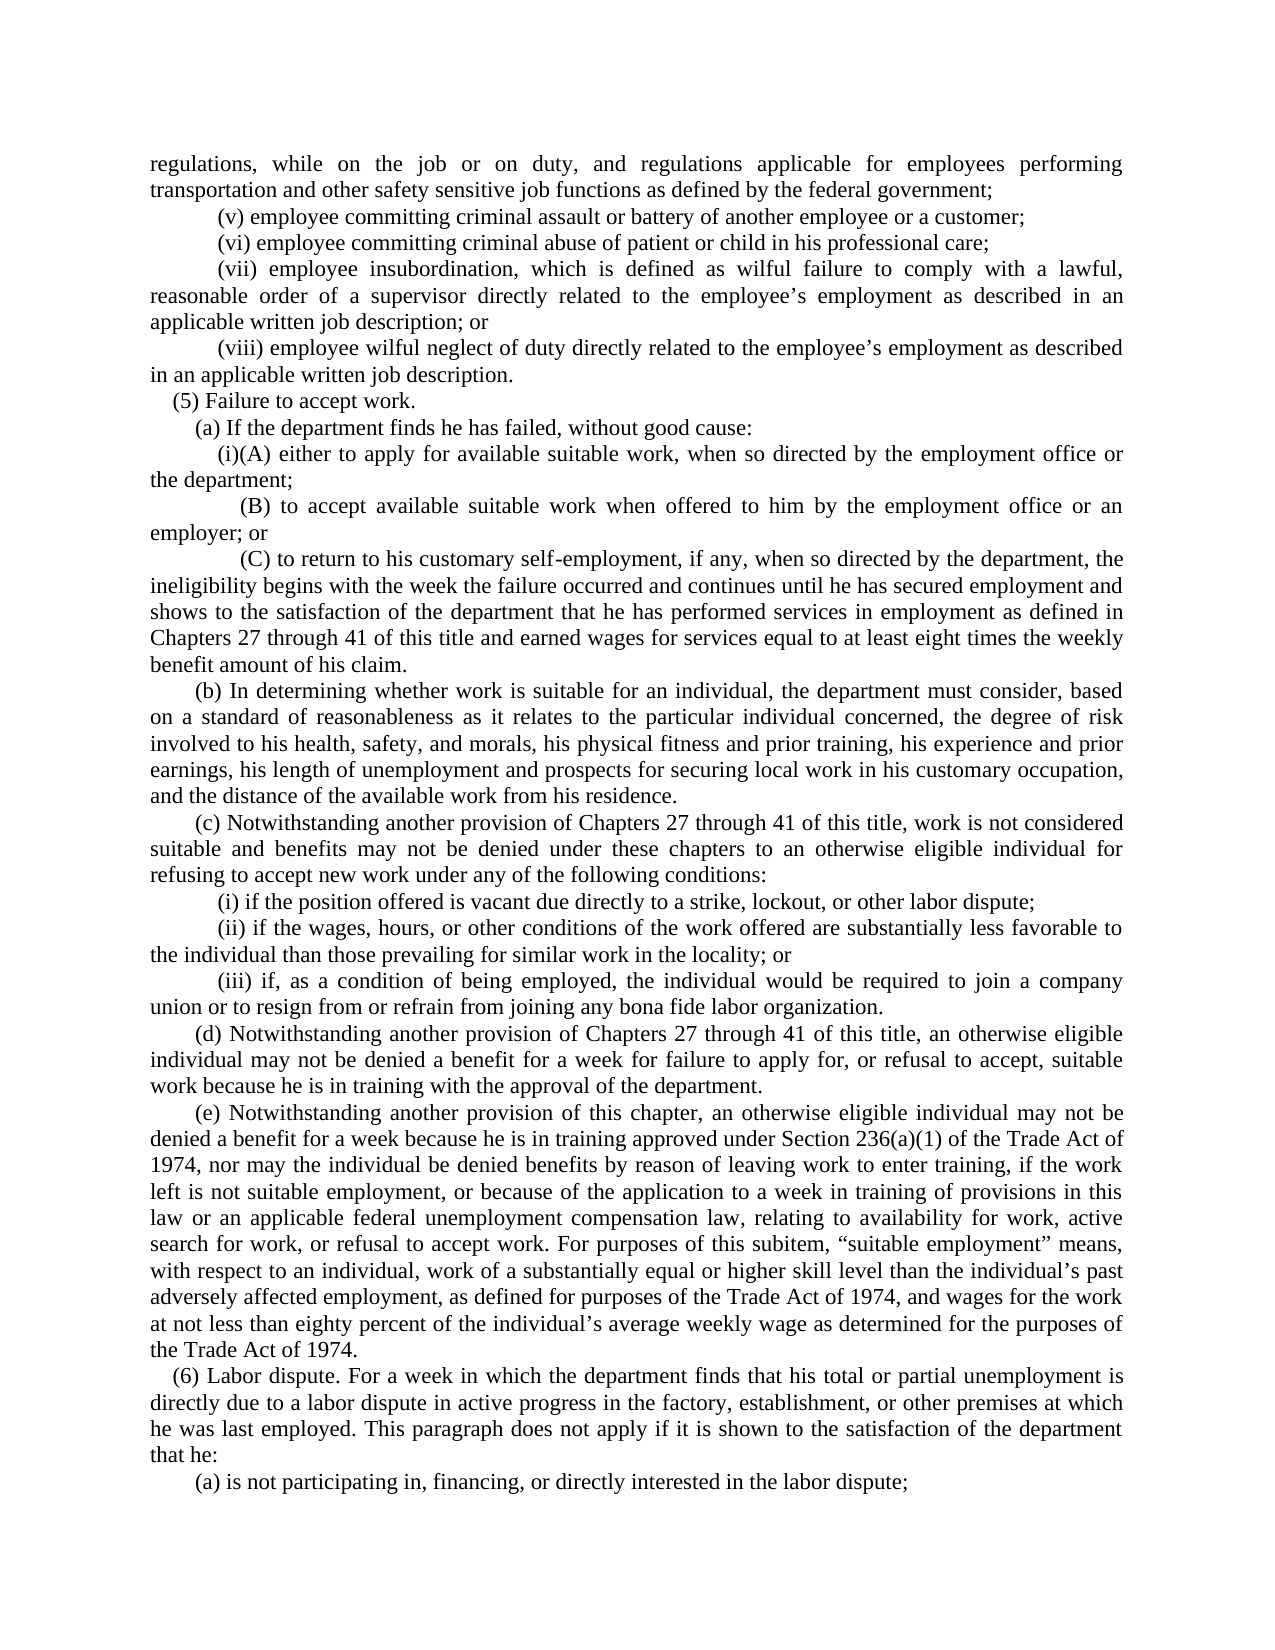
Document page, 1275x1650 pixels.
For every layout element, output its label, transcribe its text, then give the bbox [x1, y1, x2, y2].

text (i) if the position offered is vacant due directly to a strike, lockout, or other labor dispute; [150, 888, 1125, 914]
text (e) Notwithstanding another provision of this chapter, an otherwise eligible individual may not be denied a benefit for a week because he is in training approved under Section 236(a)(1) of the Trade Act of 1974, nor may the individual be denied benefits by reason of leaving work to enter training, if the work left is not suitable employment, or because of the application to a week in training of provisions in this law or an applicable federal unemployment compensation law, relating to availability for work, active search for work, or refusal to accept work. For purposes of this subitem, “suitable employment” means, with respect to an individual, work of a substantially equal or higher skill level than the individual’s past adversely affected employment, as defined for purposes of the Trade Act of 1974, and wages for the work at not less than eighty percent of the individual’s average weekly wage as determined for the purposes of the Trade Act of 1974. [150, 1099, 1125, 1362]
text (a) is not participating in, financing, or directly interested in the labor dispute; [150, 1468, 1125, 1494]
text (a) If the department finds he has failed, without good cause: [150, 413, 1125, 440]
text (viii) employee wilful neglect of duty directly related to the employee’s employment as described in an applicable written job description. [150, 334, 1125, 387]
text (vii) employee insubordination, which is defined as wilful failure to comply with a lawful, reasonable order of a supervisor directly related to the employee’s employment as described in an applicable written job description; or [150, 255, 1125, 334]
text (b) In determining whether work is suitable for an individual, the department must consider, based on a standard of reasonableness as it relates to the particular individual concerned, the degree of risk involved to his health, safety, and morals, his physical fitness and prior training, his experience and prior earnings, his length of unemployment and prospects for securing local work in his customary occupation, and the distance of the available work from his residence. [150, 677, 1125, 809]
text (v) employee committing criminal assault or battery of another employee or a customer; [150, 203, 1125, 229]
text (c) Notwithstanding another provision of Chapters 27 through 41 of this title, work is not considered suitable and benefits may not be denied under these chapters to an otherwise eligible individual for refusing to accept new work under any of the following conditions: [150, 809, 1125, 888]
text (iii) if, as a condition of being employed, the individual would be required to join a company union or to resign from or refrain from joining any bona fide labor organization. [150, 967, 1125, 1020]
text (6) Labor dispute. For a week in which the department finds that his total or partial unemployment is directly due to a labor dispute in active progress in the factory, establishment, or other premises at which he was last employed. This paragraph does not apply if it is shown to the satisfaction of the department that he: [150, 1362, 1125, 1468]
text (d) Notwithstanding another provision of Chapters 27 through 41 of this title, an otherwise eligible individual may not be denied a benefit for a week for failure to apply for, or refusal to accept, suitable work because he is in training with the approval of the department. [150, 1020, 1125, 1099]
text (i)(A) either to apply for available suitable work, when so directed by the employment office or the department; [150, 440, 1125, 493]
text (5) Failure to accept work. [150, 387, 1125, 413]
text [150, 150, 1125, 203]
text (ii) if the wages, hours, or other conditions of the work offered are substantially less favorable to the individual than those prevailing for similar work in the locality; or [150, 914, 1125, 967]
text (C) to return to his customary self-employment, if any, when so directed by the department, the ineligibility begins with the week the failure occurred and continues until he has secured employment and shows to the satisfaction of the department that he has performed services in employment as defined in Chapters 27 through 41 of this title and earned wages for services equal to at least eight times the weekly benefit amount of his claim. [150, 545, 1125, 677]
text (B) to accept available suitable work when offered to him by the employment office or an employer; or [150, 493, 1125, 545]
text (vi) employee committing criminal abuse of patient or child in his professional care; [150, 229, 1125, 255]
